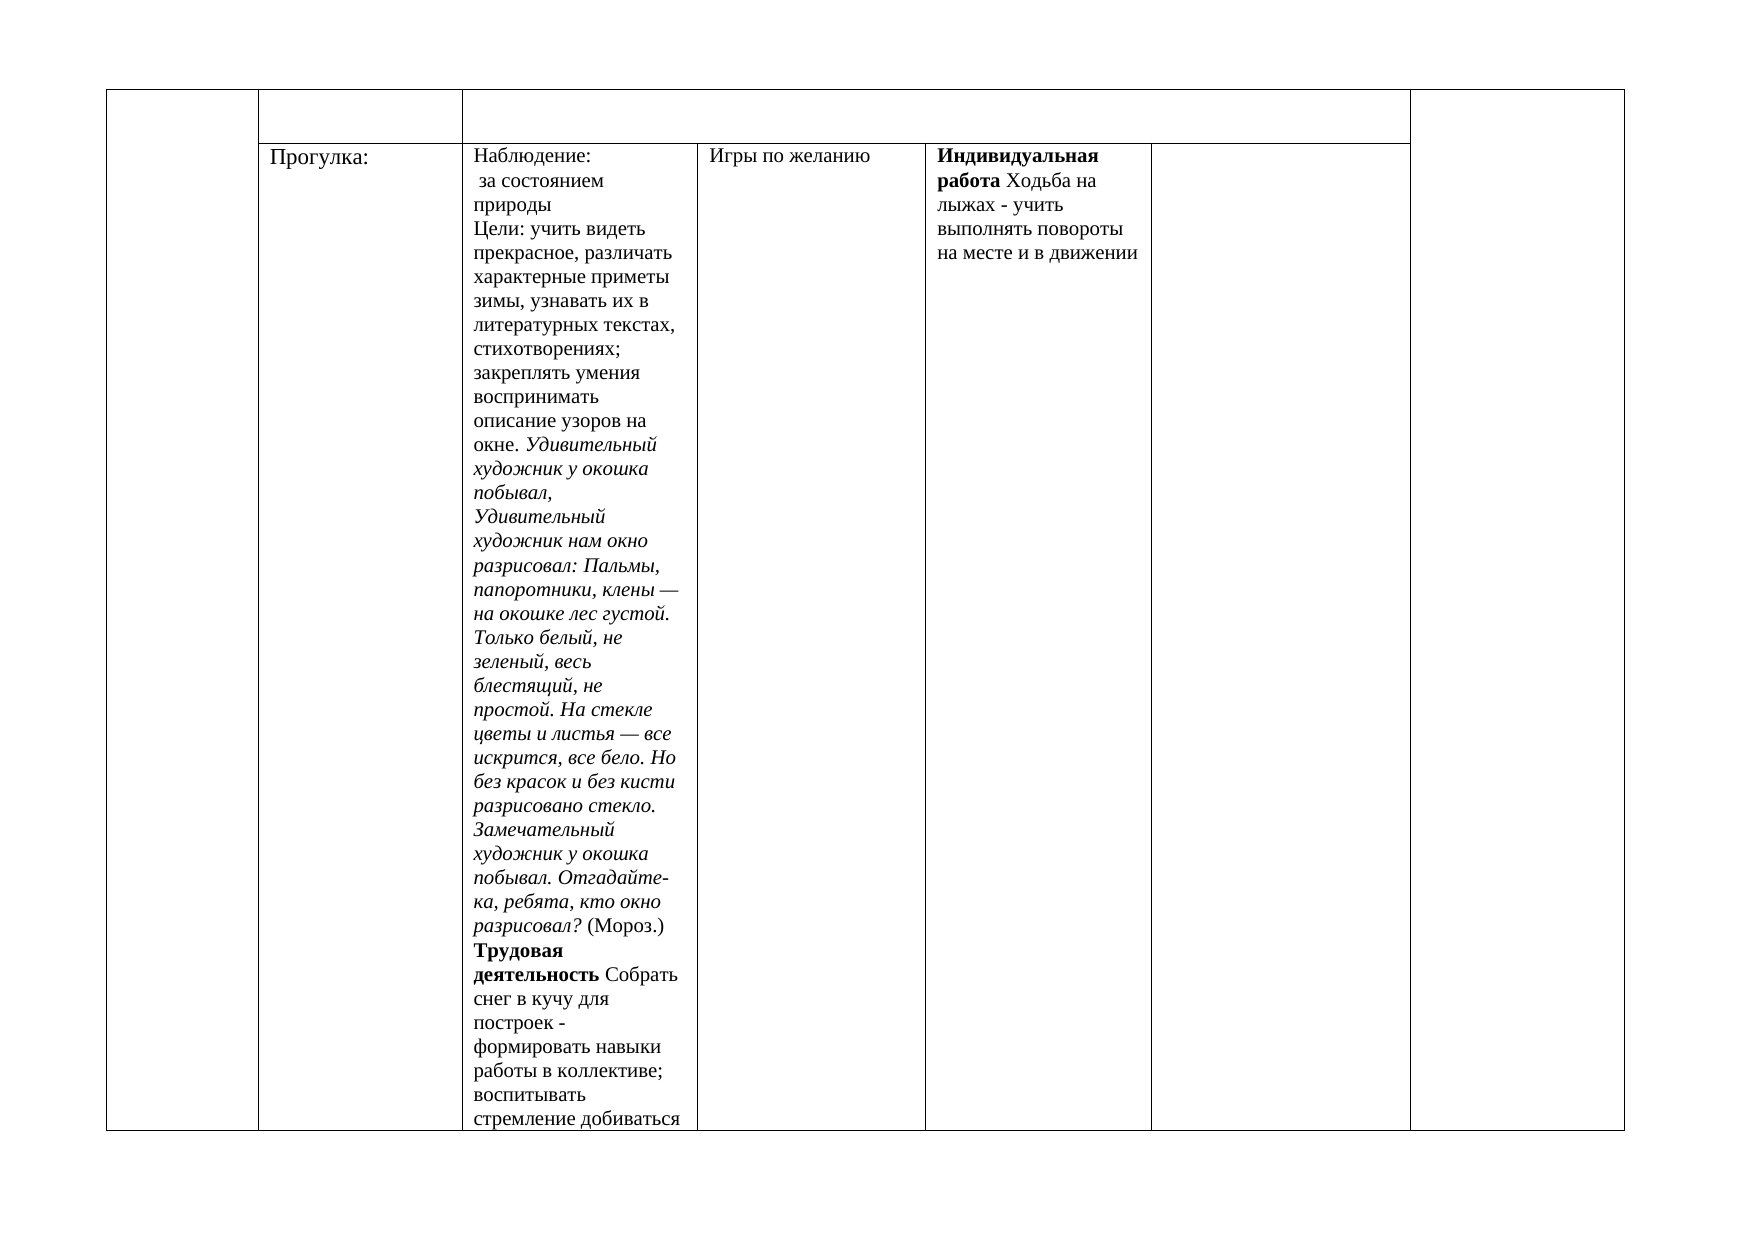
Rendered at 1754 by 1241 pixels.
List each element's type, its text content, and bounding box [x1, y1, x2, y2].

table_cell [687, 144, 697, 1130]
table_cell [1152, 144, 1410, 1130]
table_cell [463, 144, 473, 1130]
table_cell Игры по желанию [698, 144, 925, 1130]
table_cell Прогулка: [259, 144, 462, 1130]
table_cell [259, 90, 462, 142]
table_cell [463, 90, 1410, 142]
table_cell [926, 144, 1151, 1130]
